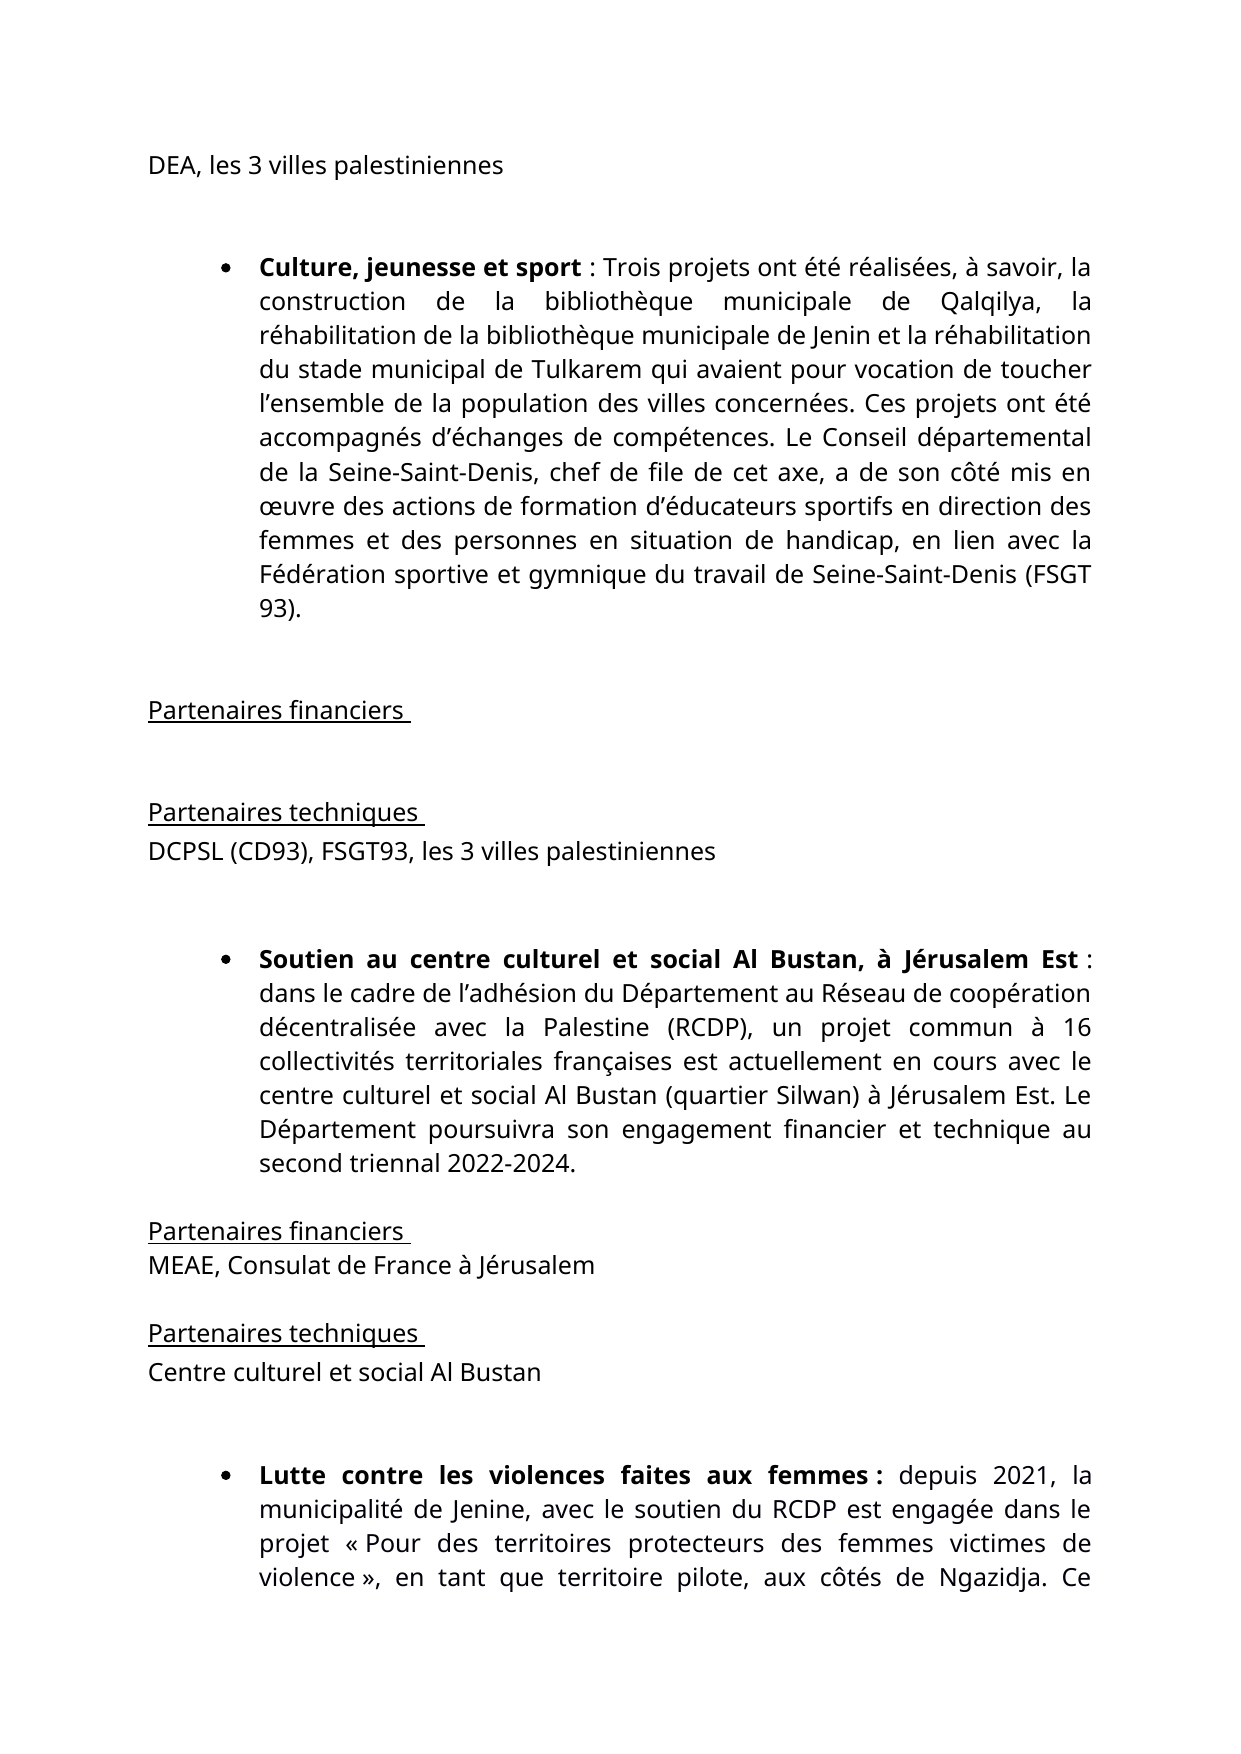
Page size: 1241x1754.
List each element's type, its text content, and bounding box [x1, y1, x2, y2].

text DEA, les 3 villes palestiniennes [148, 148, 1093, 182]
text Partenaires techniques [148, 1316, 1093, 1350]
list Soutien au centre culturel et social Al Bustan, à Jérusalem Est : dans le cadre de l’adhésion du Département au Réseau de coopération décentralisée avec la Palestine (RCDP), un projet commun à 16 collectivités territoriales françaises est actuellement en cours avec le centre culturel et social Al Bustan (quartier Silwan) à Jérusalem Est. Le Département poursuivra son engagement financier et technique au second triennal 2022-2024. [221, 941, 1093, 1180]
text DCPSL (CD93), FSGT93, les 3 villes palestiniennes [148, 834, 1093, 868]
text Centre culturel et social Al Bustan [148, 1355, 1093, 1389]
text Partenaires financiers MEAE, Consulat de France à Jérusalem [148, 1214, 1093, 1282]
text Partenaires techniques [148, 795, 1093, 829]
list Culture, jeunesse et sport : Trois projets ont été réalisées, à savoir, la construction de la bibliothèque municipale de Qalqilya, la réhabilitation de la bibliothèque municipale de Jenin et la réhabilitation du stade municipal de Tulkarem qui avaient pour vocation de toucher l’ensemble de la population des villes concernées. Ces projets ont été accompagnés d’échanges de compétences. Le Conseil départemental de la Seine-Saint-Denis, chef de file de cet axe, a de son côté mis en œuvre des actions de formation d’éducateurs sportifs en direction des femmes et des personnes en situation de handicap, en lien avec la Fédération sportive et gymnique du travail de Seine-Saint-Denis (FSGT 93). [221, 250, 1093, 624]
text Partenaires financiers [148, 693, 1093, 727]
